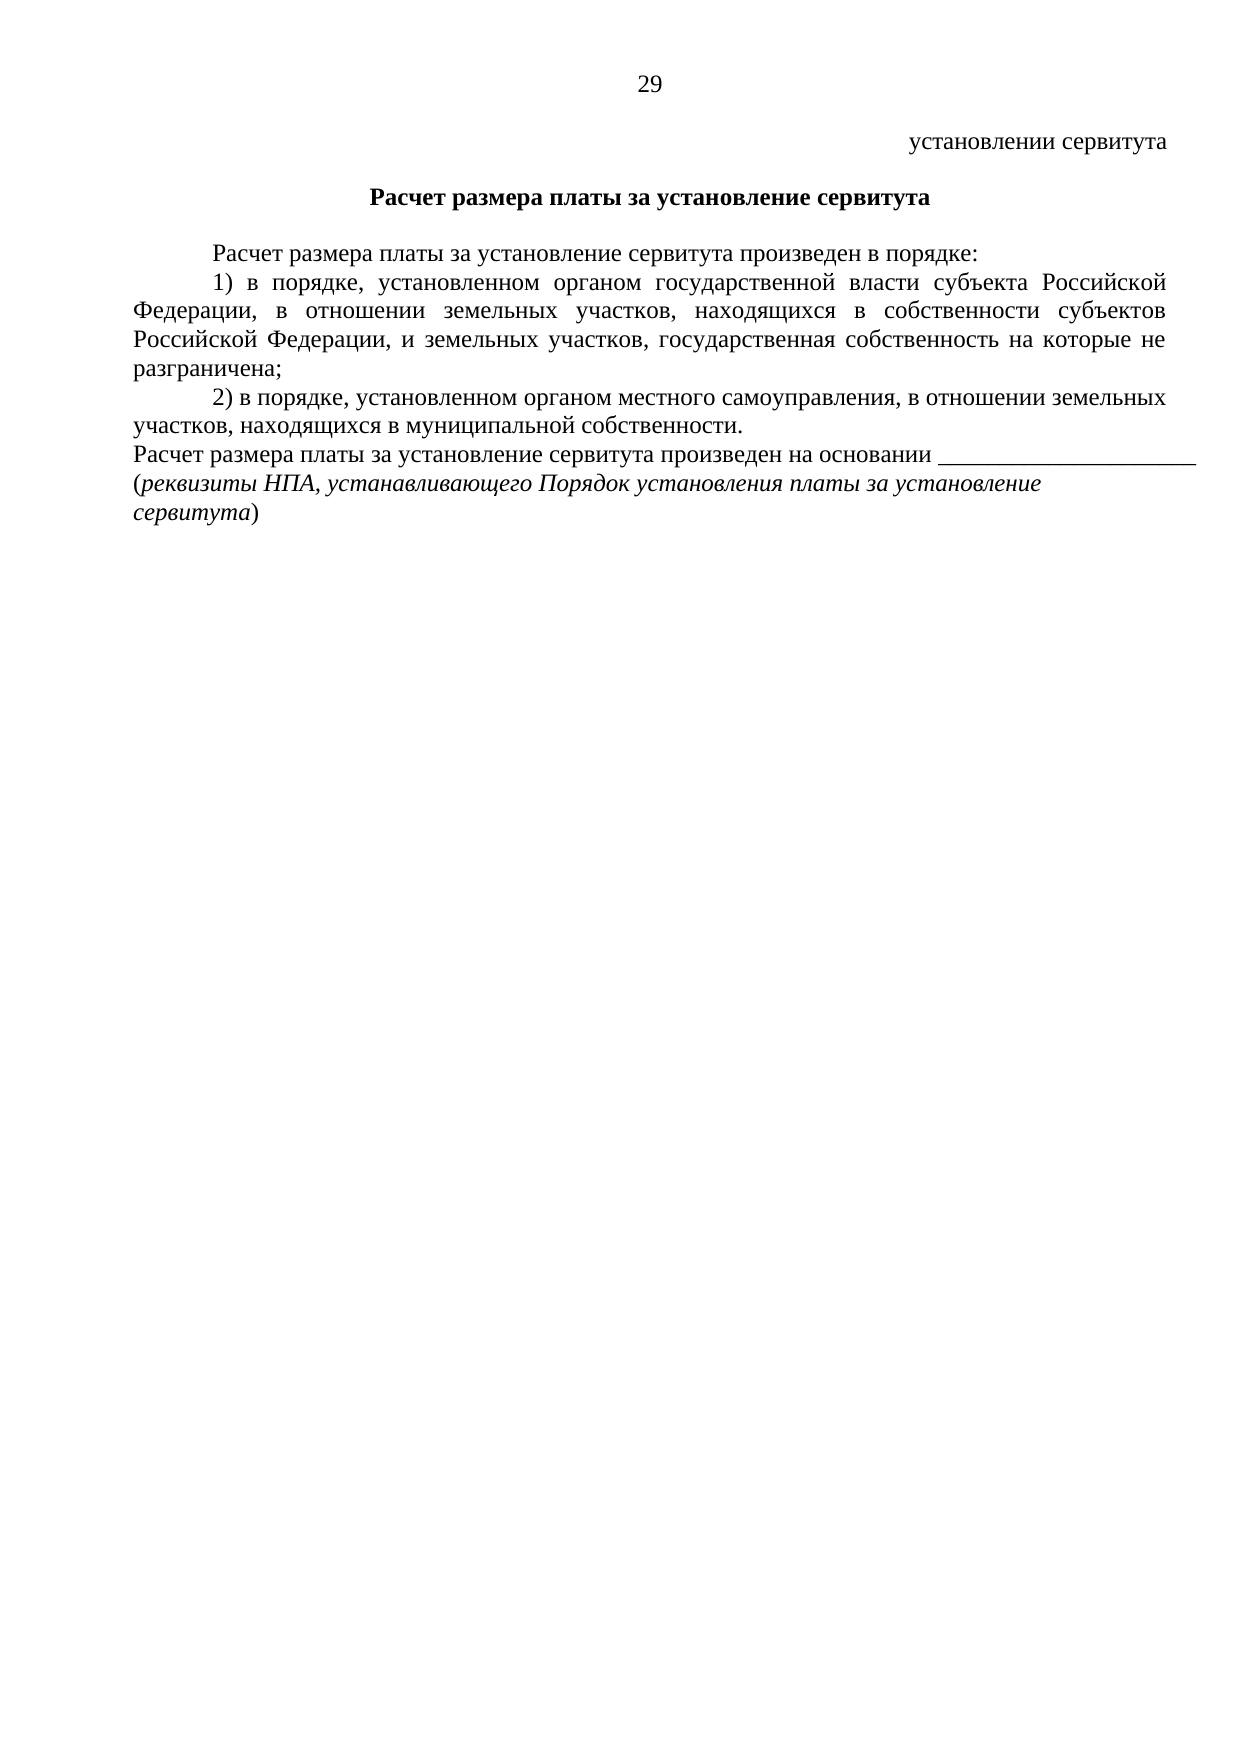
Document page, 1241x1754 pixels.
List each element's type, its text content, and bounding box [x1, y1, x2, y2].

text 1) в порядке, установленном органом государственной власти субъекта Российской Федерации, в отношении земельных участков, находящихся в собственности субъектов Российской Федерации, и земельных участков, государственная собственность на которые не разграничена; [133, 267, 1167, 382]
text (реквизиты НПА, устанавливающего Порядок установления платы за установление сервитута) [133, 468, 1167, 525]
text Расчет размера платы за установление сервитута произведен в порядке: [133, 238, 1167, 267]
text 2) в порядке, установленном органом местного самоуправления, в отношении земельных участков, находящихся в муниципальной собственности. [133, 382, 1167, 439]
text Расчет размера платы за установление сервитута [133, 182, 1167, 211]
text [743, 126, 1167, 155]
text Расчет размера платы за установление сервитута произведен на основании [133, 439, 1167, 468]
